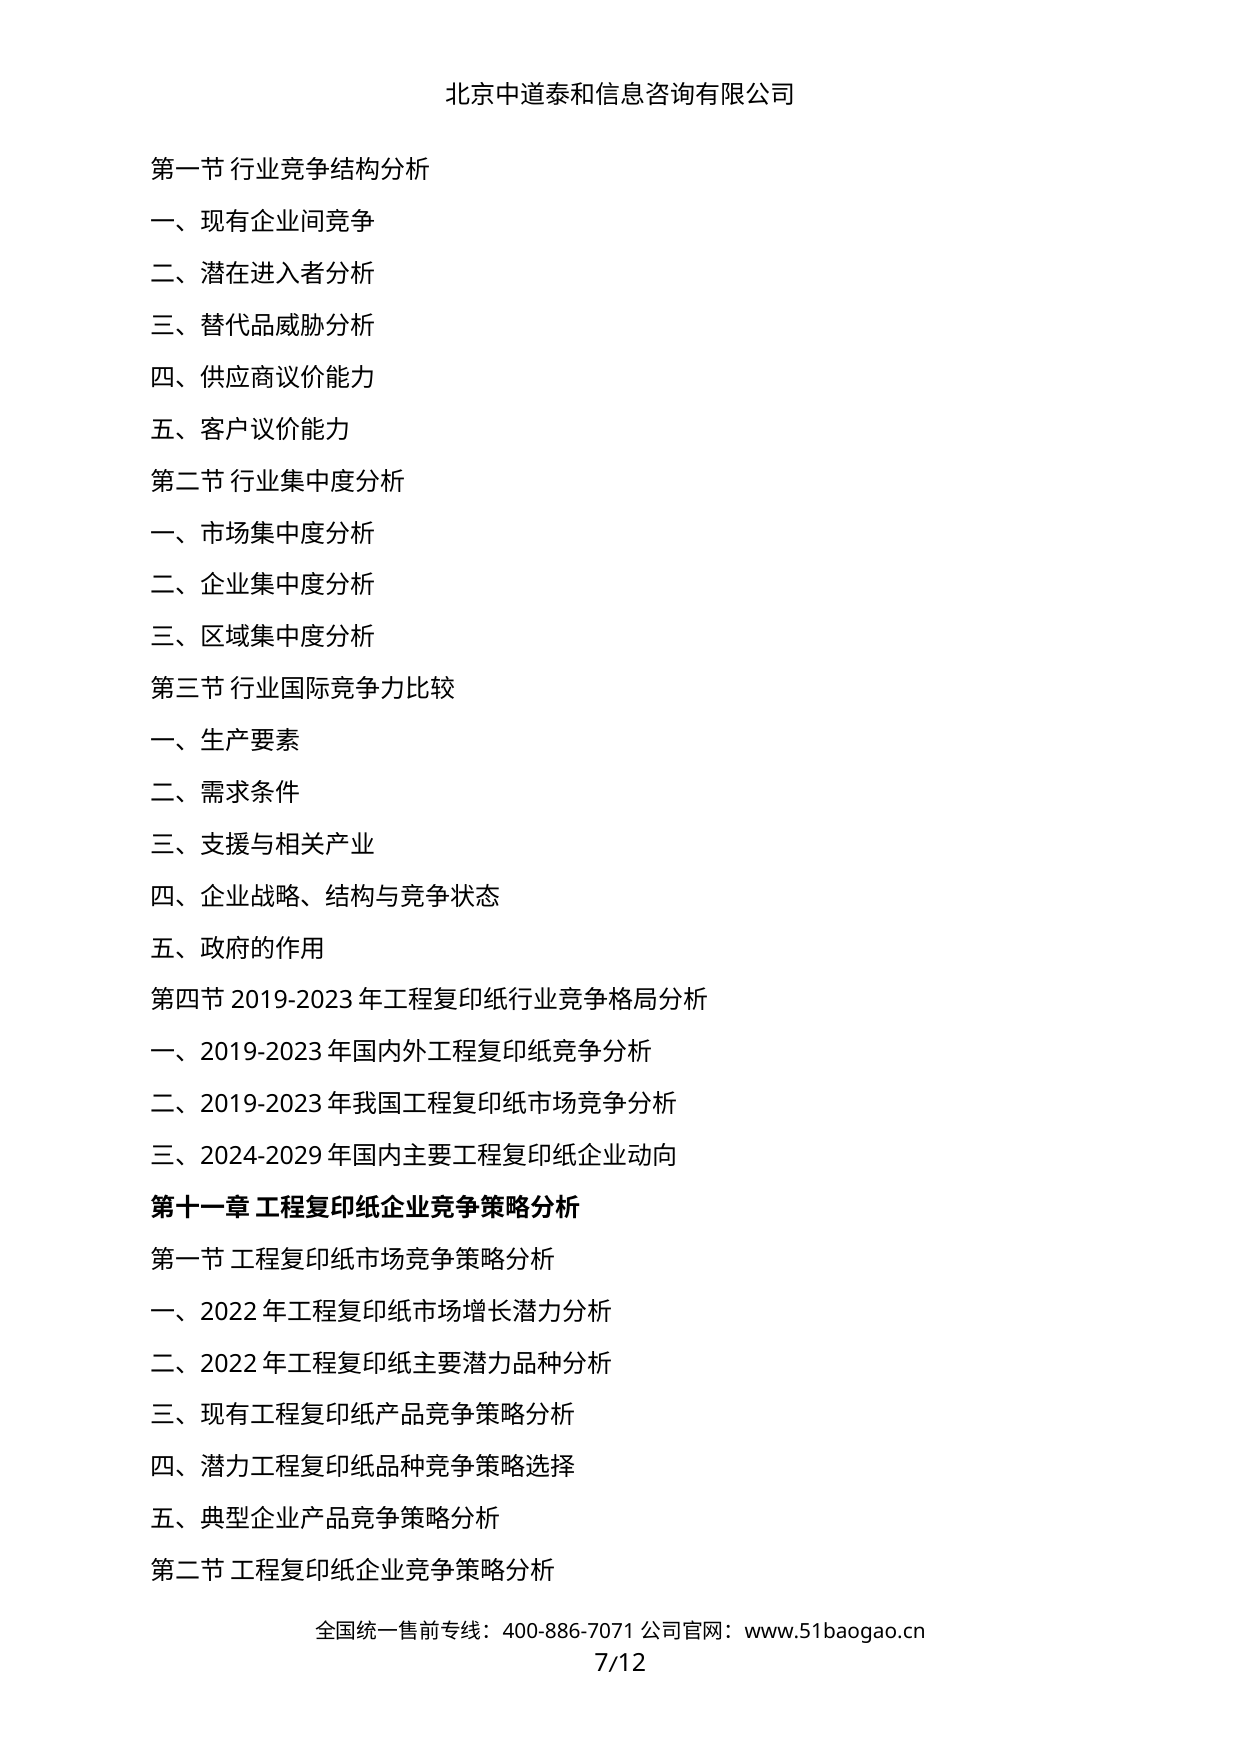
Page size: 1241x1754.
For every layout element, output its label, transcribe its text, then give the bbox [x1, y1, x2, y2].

text 二、潜在进入者分析 [150, 254, 1090, 290]
text 一、2019-2023年国内外工程复印纸竞争分析 [150, 1032, 1090, 1068]
text 四、企业战略、结构与竞争状态 [150, 876, 1090, 912]
text 二、企业集中度分析 [150, 565, 1090, 601]
text 第三节 行业国际竞争力比较 [150, 669, 1090, 705]
text 四、供应商议价能力 [150, 357, 1090, 394]
text 第十一章 工程复印纸企业竞争策略分析 [150, 1187, 1090, 1224]
text 三、支援与相关产业 [150, 824, 1090, 861]
text 第二节 行业集中度分析 [150, 461, 1090, 497]
text 第一节 行业竞争结构分析 [150, 150, 1090, 186]
text 一、生产要素 [150, 721, 1090, 757]
text 五、典型企业产品竞争策略分析 [150, 1499, 1090, 1535]
text 一、现有企业间竞争 [150, 202, 1090, 238]
text 五、政府的作用 [150, 928, 1090, 964]
text 三、区域集中度分析 [150, 617, 1090, 653]
text 第一节 工程复印纸市场竞争策略分析 [150, 1239, 1090, 1276]
text 第四节 2019-2023年工程复印纸行业竞争格局分析 [150, 980, 1090, 1016]
text 三、现有工程复印纸产品竞争策略分析 [150, 1395, 1090, 1431]
text 二、2022年工程复印纸主要潜力品种分析 [150, 1343, 1090, 1379]
text 第二节 工程复印纸企业竞争策略分析 [150, 1551, 1090, 1587]
text 二、2019-2023年我国工程复印纸市场竞争分析 [150, 1084, 1090, 1120]
text 三、替代品威胁分析 [150, 306, 1090, 342]
text 五、客户议价能力 [150, 409, 1090, 446]
text 一、2022年工程复印纸市场增长潜力分析 [150, 1291, 1090, 1327]
text 三、2024-2029年国内主要工程复印纸企业动向 [150, 1136, 1090, 1172]
text 一、市场集中度分析 [150, 513, 1090, 549]
text 四、潜力工程复印纸品种竞争策略选择 [150, 1447, 1090, 1483]
text 二、需求条件 [150, 772, 1090, 809]
